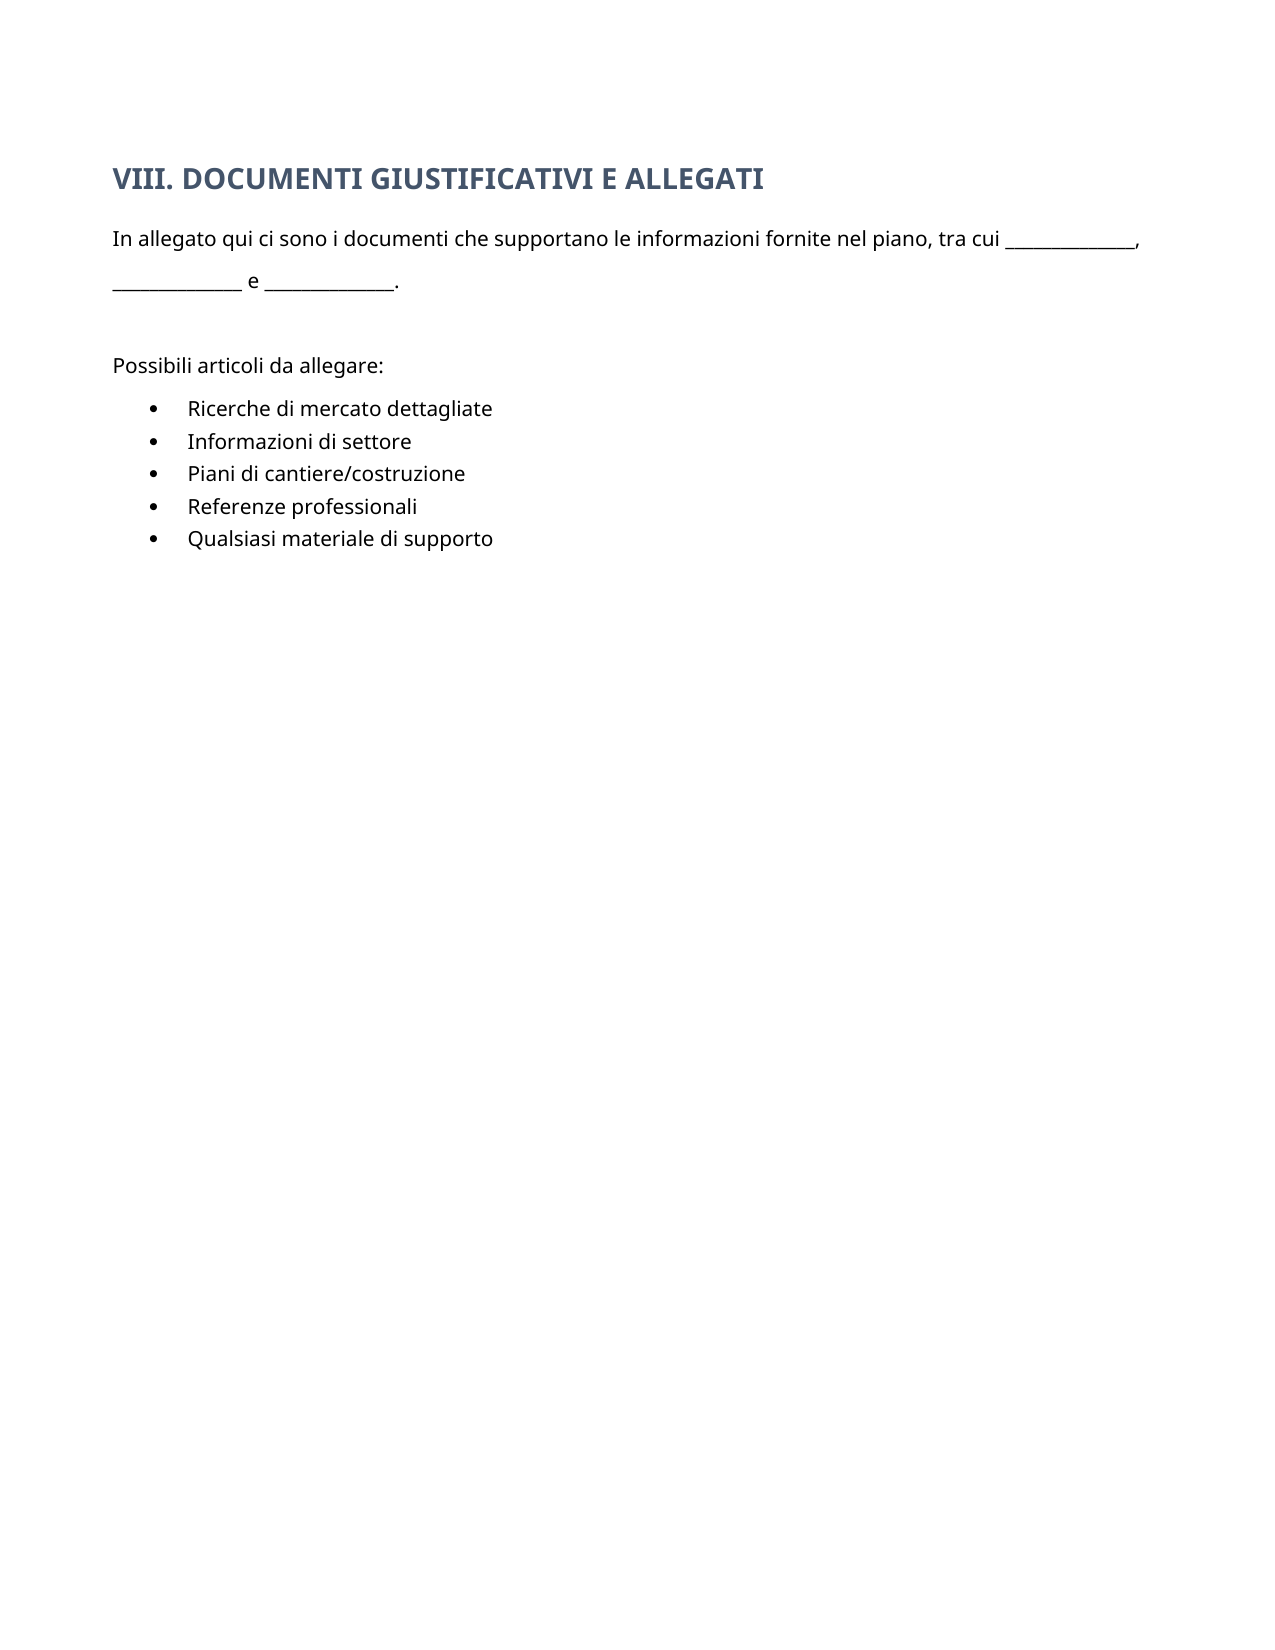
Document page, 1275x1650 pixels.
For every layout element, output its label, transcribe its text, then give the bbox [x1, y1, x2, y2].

list Piani di cantiere/costruzione [150, 459, 1162, 488]
list Qualsiasi materiale di supporto [150, 524, 1162, 553]
text Possibili articoli da allegare: [112, 352, 1162, 380]
list Referenze professionali [150, 492, 1162, 520]
list Informazioni di settore [150, 427, 1162, 455]
subtitle VIII. DOCUMENTI GIUSTIFICATIVI E ALLEGATI [112, 158, 1162, 198]
text In allegato qui ci sono i documenti che supportano le informazioni fornite nel piano, tra cui ______________, ______________ e ______________. [112, 224, 1162, 295]
list Ricerche di mercato dettagliate [150, 394, 1162, 423]
